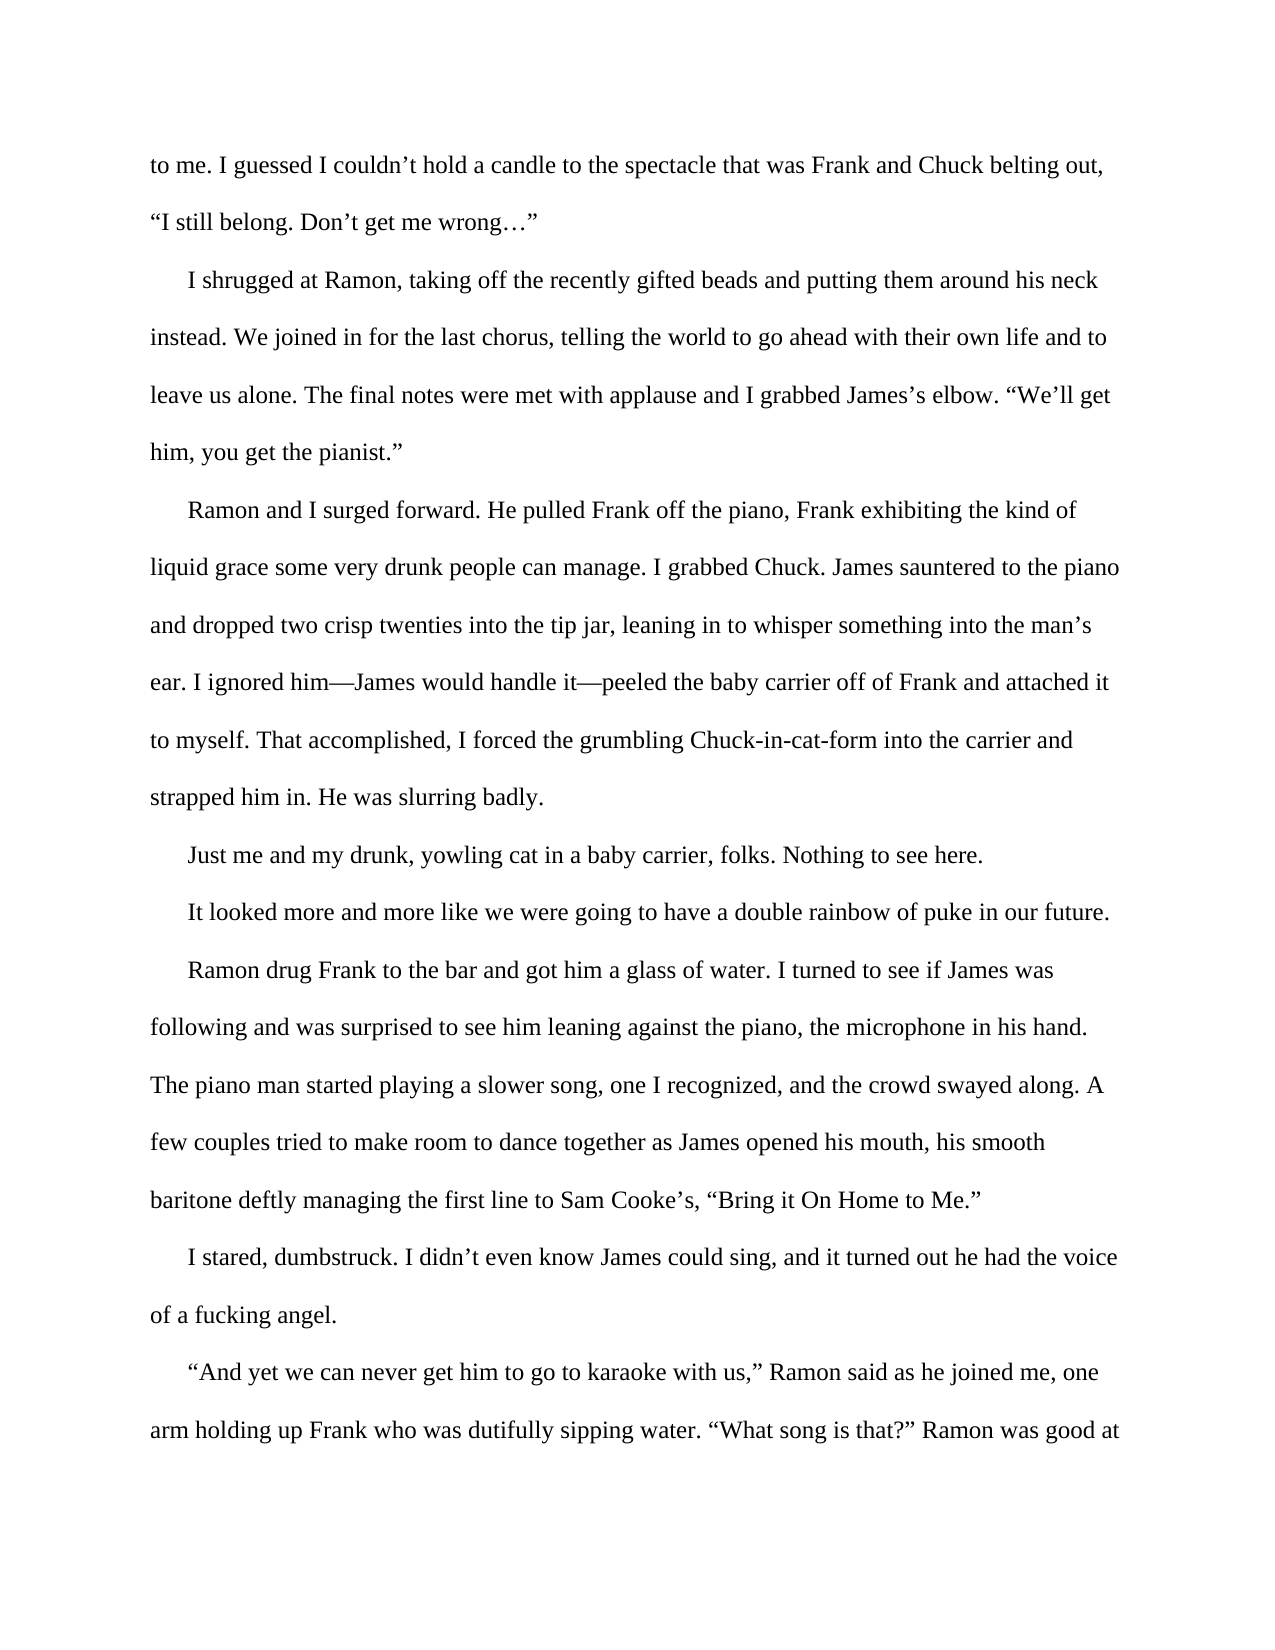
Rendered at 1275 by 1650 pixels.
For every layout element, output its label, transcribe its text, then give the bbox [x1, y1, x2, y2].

text Just me and my drunk, yowling cat in a baby carrier, folks. Nothing to see here. [150, 840, 1125, 869]
text I stared, dumbstruck. I didn’t even know James could sing, and it turned out he had the voice of a fucking angel. [150, 1242, 1125, 1329]
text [150, 1357, 1125, 1444]
text I shrugged at Ramon, taking off the recently gifted beads and putting them around his neck instead. We joined in for the last chorus, telling the world to go ahead with their own life and to leave us alone. The final notes were met with applause and I grabbed James’s elbow. “We’ll get him, you get the pianist.” [150, 265, 1125, 466]
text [150, 150, 1125, 236]
text Ramon drug Frank to the bar and got him a glass of water. I turned to see if James was following and was surprised to see him leaning against the piano, the microphone in his hand. The piano man started playing a slower song, one I recognized, and the crowd swayed along. A few couples tried to make room to dance together as James opened his mouth, his smooth baritone deftly managing the first line to Sam Cooke’s, “Bring it On Home to Me.” [150, 955, 1125, 1214]
text It looked more and more like we were going to have a double rainbow of puke in our future. [150, 897, 1125, 926]
text Ramon and I surged forward. He pulled Frank off the piano, Frank exhibiting the kind of liquid grace some very drunk people can manage. I grabbed Chuck. James sauntered to the piano and dropped two crisp twenties into the tip jar, leaning in to whisper something into the man’s ear. I ignored him—James would handle it—peeled the baby carrier off of Frank and attached it to myself. That accomplished, I forced the grumbling Chuck-in-cat-form into the carrier and strapped him in. He was slurring badly. [150, 495, 1125, 811]
